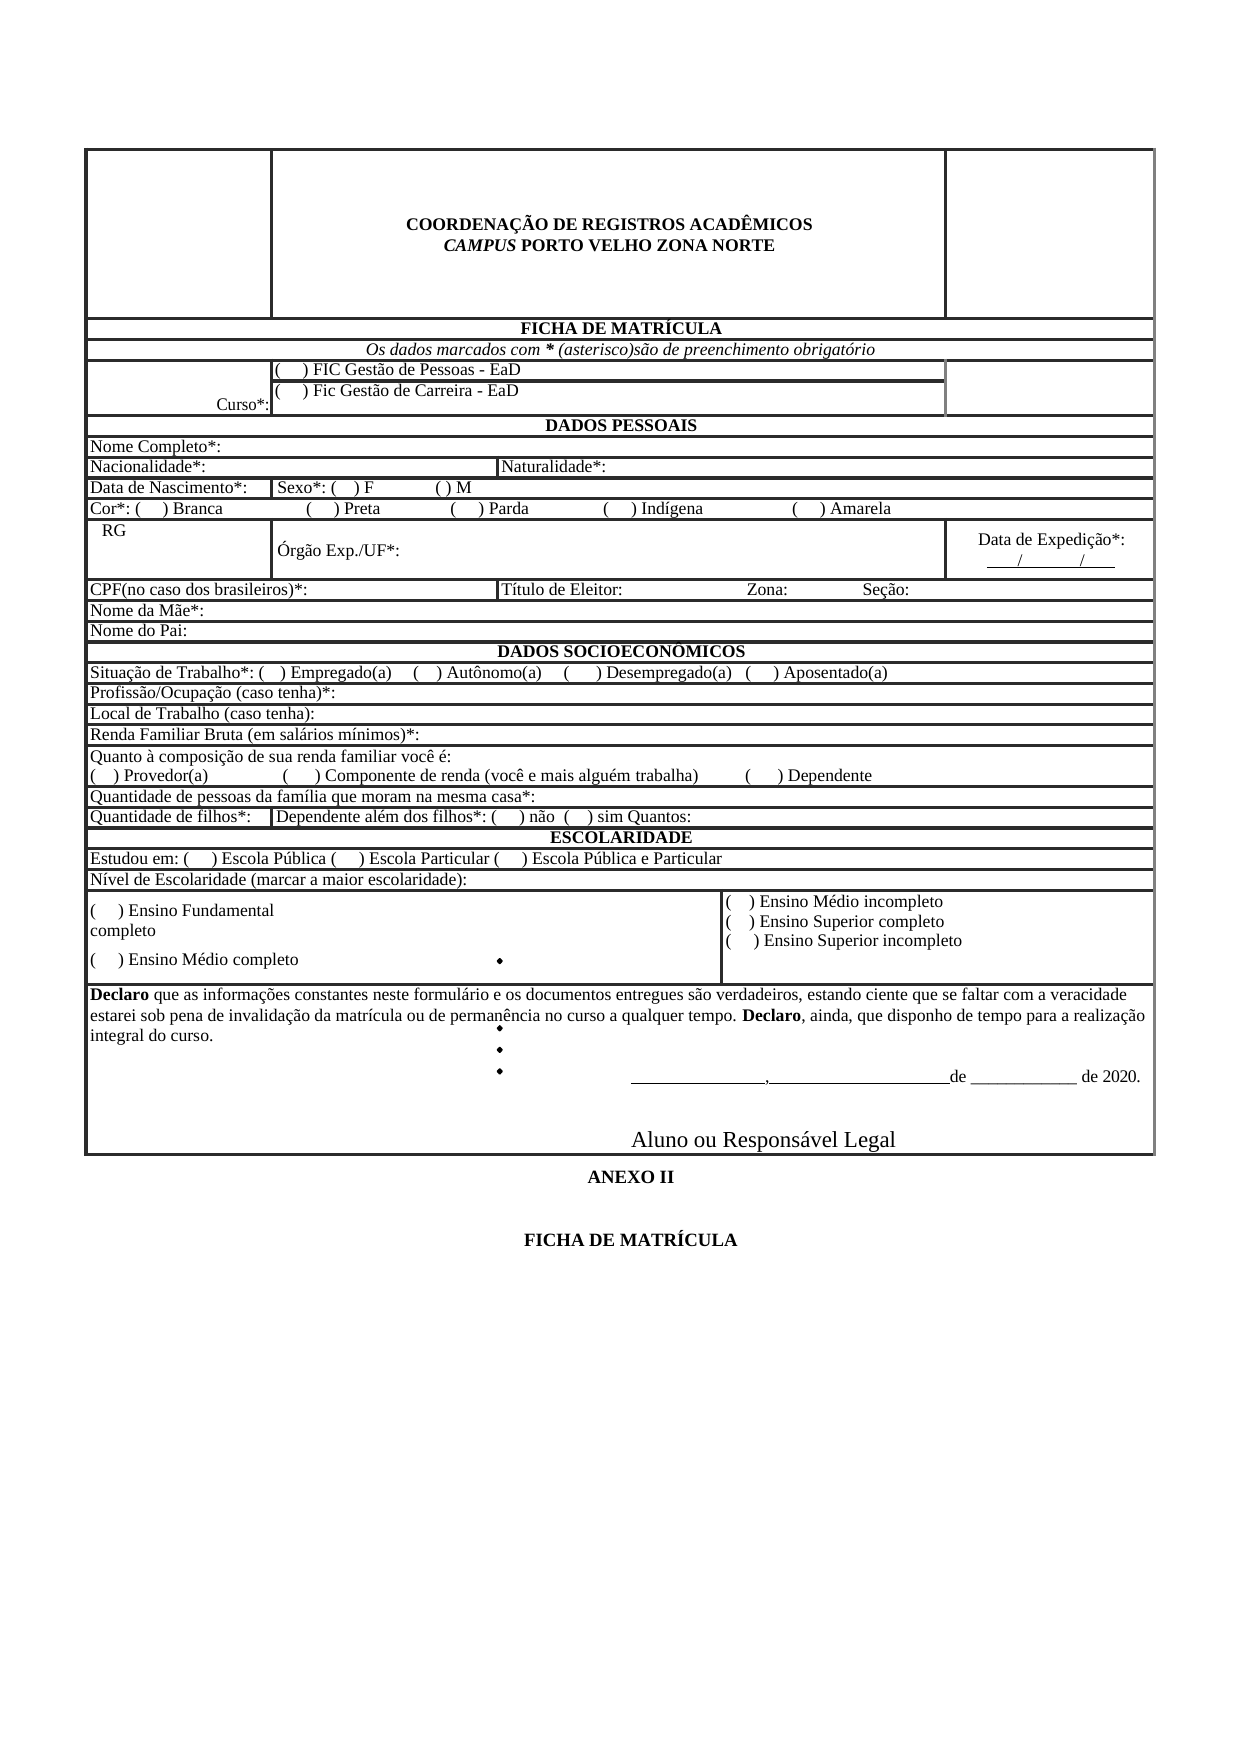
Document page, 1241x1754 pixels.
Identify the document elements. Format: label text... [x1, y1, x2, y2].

table_cell Situação de Trabalho*: ( ) Empregado(a) ( ) Autônomo(a) ( ) Desempregado(a) [88, 664, 736, 682]
table_cell [946, 747, 1153, 785]
table_cell Quanto à composição de sua renda familiar você é: ( ) Provedor(a) ( ) Componente de renda (você e mais alguém trabalha) [88, 747, 736, 785]
table_cell Os dados marcados com * (asterisco)são de preenchimento obrigatório [88, 341, 1153, 358]
table_cell ( ) Ensino Fundamental completo ( ) Ensino Médio completo [88, 892, 720, 982]
table_cell FICHA DE MATRÍCULA [88, 320, 1153, 338]
table_cell Naturalidade*: [499, 459, 1153, 476]
table_cell [947, 362, 1153, 414]
table_cell Cor*: ( ) Branca ( ) Preta ( ) Parda ( ) Indígena [88, 500, 736, 518]
table_cell Nível de Escolaridade (marcar a maior escolaridade): [88, 871, 1153, 889]
table_cell Estudou em: ( ) Escola Pública ( ) Escola Particular ( ) Escola Pública e Particular [88, 850, 1153, 868]
table_cell [946, 664, 1153, 682]
table_cell Data de Expedição*: / / [947, 521, 1153, 578]
table_cell RG [88, 521, 270, 578]
table_cell ( ) Ensino Médio incompleto ( ) Ensino Superior completo ( ) Ensino Superior incompleto [723, 892, 1153, 982]
table_header [947, 151, 1153, 317]
table_header COORDENAÇÃO DE REGISTROS ACADÊMICOS CAMPUS PORTO VELHO ZONA NORTE [273, 151, 944, 317]
table_cell Zona: Seção: [736, 581, 946, 599]
table_cell DADOS SOCIOECONÔMICOS [88, 644, 1153, 661]
table_header [88, 151, 270, 317]
table_cell Curso*: [88, 362, 270, 414]
table_cell Órgão Exp./UF*: [273, 521, 944, 578]
table_cell Dependente além dos filhos*: ( ) não ( ) sim Quantos: [273, 809, 1153, 826]
table_cell Título de Eleitor: [499, 581, 736, 599]
table_cell Nome da Mãe*: [88, 602, 1153, 619]
table_cell DADOS PESSOAIS [88, 417, 1153, 435]
table_cell Sexo*: ( ) F ( ) M [273, 480, 1153, 497]
table_cell Declaro que as informações constantes neste formulário e os documentos entregues são verdadeiros, estando ciente que se faltar com a veracidade estarei sob pena de invalidação da matrícula ou de permanência no curso a qualquer tempo. Declaro, ainda, que disponho de tempo para a realização integral do curso. , de ____________ de 2020. Aluno ou Responsável Legal [88, 986, 1153, 1153]
table_cell CPF(no caso dos brasileiros)*: [88, 581, 496, 599]
text FICHA DE MATRÍCULA [198, 1229, 1063, 1251]
table_cell Quantidade de pessoas da família que moram na mesma casa*: [88, 788, 1153, 806]
table_cell Profissão/Ocupação (caso tenha)*: [88, 685, 1153, 702]
table_cell [946, 581, 1153, 599]
table_cell ( ) Fic Gestão de Carreira - EaD [273, 383, 944, 414]
table_cell Data de Nascimento*: [88, 480, 270, 497]
table_cell Renda Familiar Bruta (em salários mínimos)*: [88, 726, 1153, 744]
table_cell ( ) FIC Gestão de Pessoas - EaD [273, 362, 944, 379]
table_cell Nome do Pai: [88, 623, 1153, 640]
table_cell Nome Completo*: [88, 438, 1153, 456]
table_cell [946, 500, 1153, 518]
table_cell Nacionalidade*: [88, 459, 496, 476]
table_cell ( ) Amarela [736, 500, 946, 518]
table_cell ESCOLARIDADE [88, 830, 1153, 847]
text ANEXO II [198, 1166, 1063, 1187]
table_cell ( ) Aposentado(a) [736, 664, 946, 682]
table_cell Local de Trabalho (caso tenha): [88, 706, 1153, 723]
table_cell ( ) Dependente [736, 747, 946, 785]
table_cell Quantidade de filhos*: [88, 809, 270, 826]
